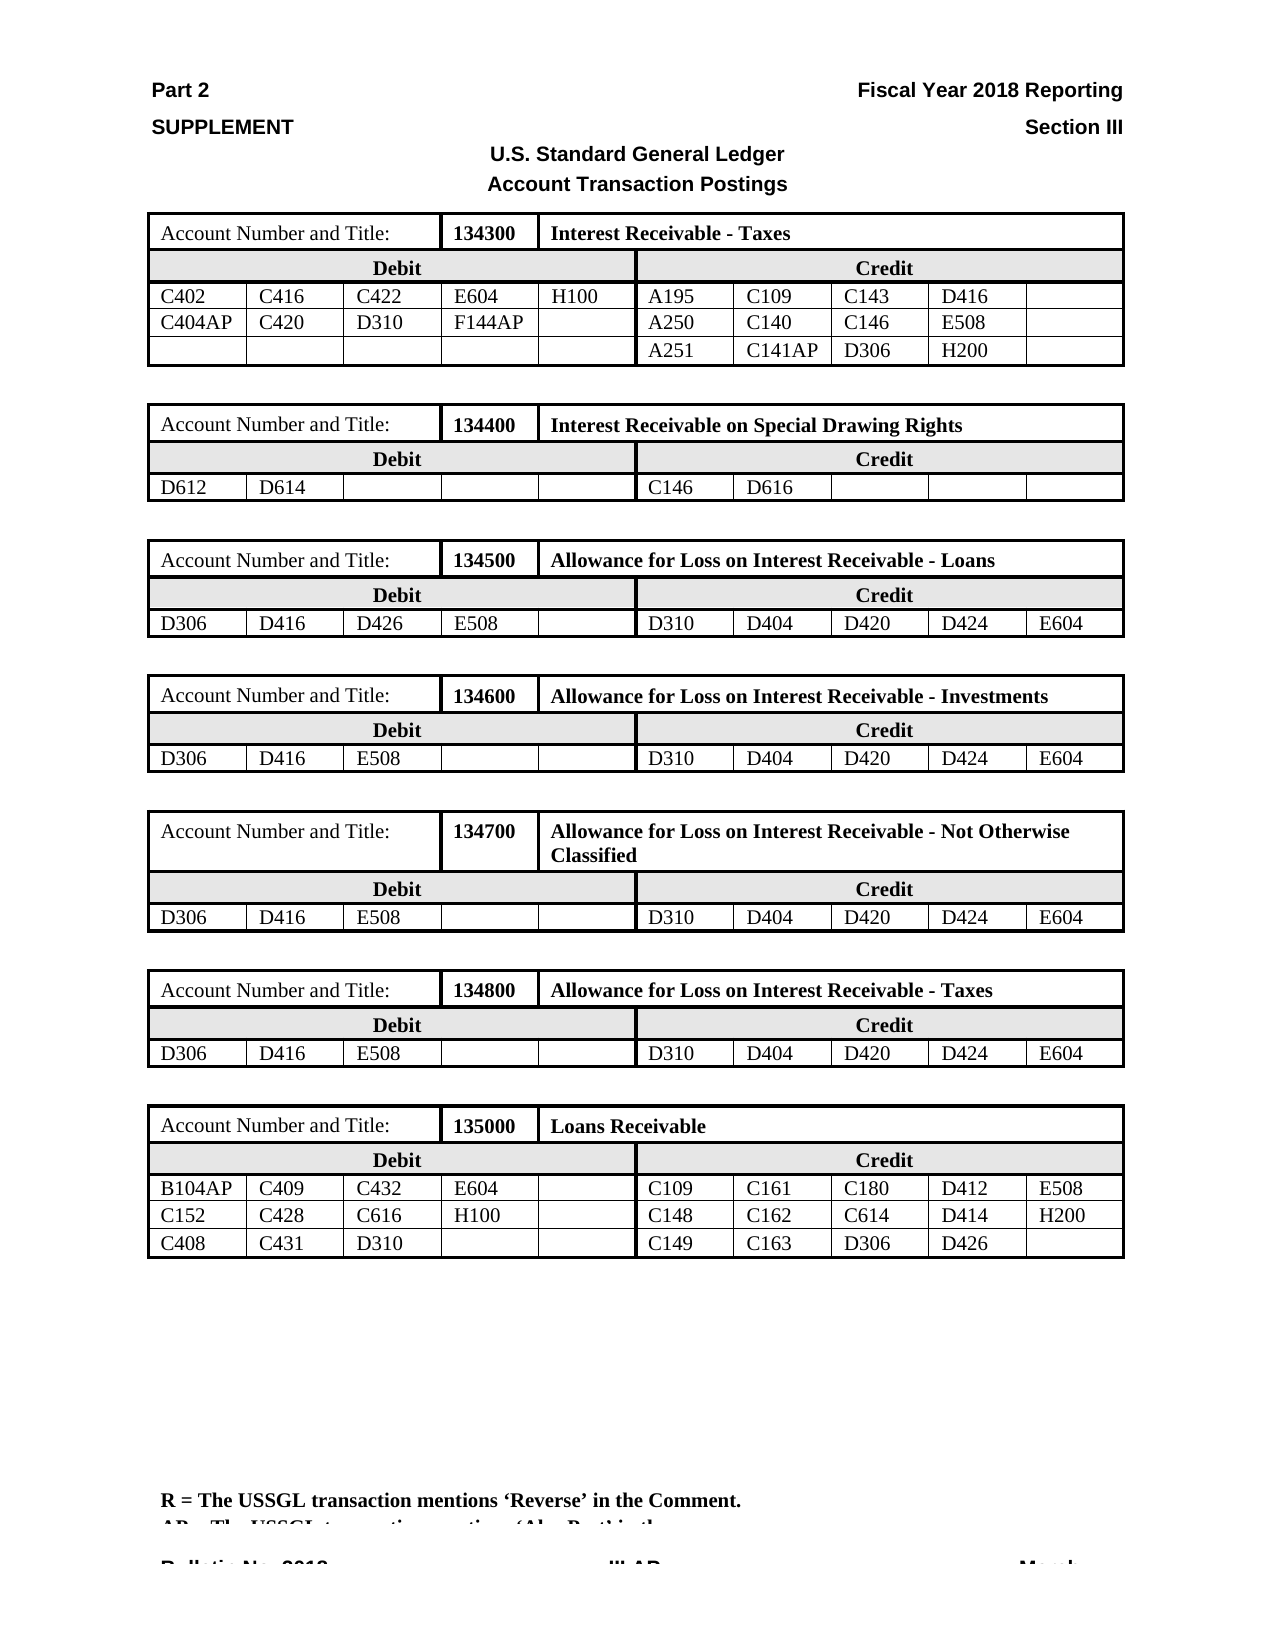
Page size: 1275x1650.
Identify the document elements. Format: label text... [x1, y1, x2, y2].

table_cell C109 [734, 284, 831, 308]
table_cell D310 [638, 611, 733, 634]
table_cell D416 [247, 611, 343, 634]
table_cell H100 [442, 1201, 538, 1228]
table_cell Debit [150, 1009, 634, 1038]
table_header 134600 [443, 677, 537, 711]
table_cell A195 [638, 284, 733, 308]
table_header Interest Receivable on Special Drawing Rights [540, 406, 1122, 440]
table_cell [539, 337, 634, 364]
table_cell C148 [638, 1201, 733, 1228]
table_cell C163 [734, 1229, 831, 1256]
table_cell Debit [150, 579, 634, 607]
table_header Allowance for Loss on Interest Receivable - Taxes [540, 972, 1122, 1005]
table_header Allowance for Loss on Interest Receivable - Investments [540, 677, 1122, 711]
table_cell D426 [344, 611, 441, 634]
table_cell D306 [832, 337, 928, 364]
table_cell C149 [638, 1229, 733, 1256]
table_cell C140 [734, 309, 831, 336]
table_cell D612 [150, 475, 246, 499]
table_header Account Number and Title: [150, 813, 439, 870]
table_cell C409 [247, 1176, 343, 1200]
table_cell D414 [929, 1201, 1026, 1228]
table_cell E508 [442, 611, 538, 634]
table_cell Debit [150, 873, 634, 902]
table_header 134700 [443, 813, 537, 870]
table_cell [539, 1201, 634, 1228]
table_header Account Number and Title: [150, 215, 439, 248]
table_cell D306 [150, 1041, 246, 1065]
table_cell C141AP [734, 337, 831, 364]
table_cell [539, 309, 634, 336]
table_cell D416 [247, 1041, 343, 1065]
table_cell D306 [832, 1229, 928, 1256]
table_cell D416 [929, 284, 1026, 308]
table_cell Debit [150, 714, 634, 743]
table_cell [539, 905, 634, 929]
table_cell [1027, 1229, 1122, 1256]
table_cell D420 [832, 611, 928, 634]
table_cell [442, 337, 538, 364]
table_cell A251 [638, 337, 733, 364]
table_header Allowance for Loss on Interest Receivable - Not Otherwise Classified [540, 813, 1122, 870]
table_cell D310 [638, 1041, 733, 1065]
table_cell Debit [150, 443, 634, 472]
table_cell D310 [344, 309, 441, 336]
table_cell Credit [638, 714, 1122, 743]
table_cell Credit [638, 579, 1122, 607]
table_cell D614 [247, 475, 343, 499]
table_header 134300 [443, 215, 537, 248]
table_header Loans Receivable [540, 1108, 1122, 1141]
table_cell [539, 475, 634, 499]
table_cell D424 [929, 746, 1026, 770]
table_header Allowance for Loss on Interest Receivable - Loans [540, 542, 1122, 575]
table_cell H100 [539, 284, 634, 308]
table_cell [1027, 284, 1122, 308]
table_cell E508 [929, 309, 1026, 336]
table_cell [539, 611, 634, 634]
table_cell A250 [638, 309, 733, 336]
table_cell C614 [832, 1201, 928, 1228]
table_cell [832, 475, 928, 499]
table_cell D412 [929, 1176, 1026, 1200]
table_cell E508 [344, 1041, 441, 1065]
table_cell [442, 746, 538, 770]
table_cell E604 [1027, 611, 1122, 634]
table_cell C408 [150, 1229, 246, 1256]
table_header Account Number and Title: [150, 1108, 439, 1141]
table_cell D310 [638, 746, 733, 770]
table_header Interest Receivable - Taxes [540, 215, 1122, 248]
table_cell [539, 746, 634, 770]
table_cell C420 [247, 309, 343, 336]
table_cell D310 [344, 1229, 441, 1256]
table_cell D616 [734, 475, 831, 499]
table_cell C146 [638, 475, 733, 499]
table_cell E508 [1027, 1176, 1122, 1200]
table_cell E604 [442, 284, 538, 308]
table_cell [247, 337, 343, 364]
table_cell C109 [638, 1176, 733, 1200]
table_cell E508 [344, 746, 441, 770]
table_cell C428 [247, 1201, 343, 1228]
table_cell D306 [150, 746, 246, 770]
table_cell C161 [734, 1176, 831, 1200]
table_cell Debit [150, 251, 634, 280]
table_cell C152 [150, 1201, 246, 1228]
table_cell H200 [929, 337, 1026, 364]
table_cell [442, 905, 538, 929]
table_header Account Number and Title: [150, 542, 439, 575]
table_cell C404AP [150, 309, 246, 336]
table_cell D306 [150, 611, 246, 634]
table_cell [344, 337, 441, 364]
table_cell [442, 475, 538, 499]
table_cell C402 [150, 284, 246, 308]
table_cell Debit [150, 1144, 634, 1173]
table_cell [539, 1041, 634, 1065]
table_header Account Number and Title: [150, 406, 439, 440]
table_cell Credit [638, 1009, 1122, 1038]
table_cell E604 [1027, 1041, 1122, 1065]
table_header 135000 [443, 1108, 537, 1141]
table_cell Credit [638, 873, 1122, 902]
table_cell [150, 337, 246, 364]
table_cell D424 [929, 1041, 1026, 1065]
table_cell D404 [734, 611, 831, 634]
table_cell C432 [344, 1176, 441, 1200]
table_cell E508 [344, 905, 441, 929]
table_cell D424 [929, 905, 1026, 929]
table_header 134400 [443, 406, 537, 440]
table_cell [344, 475, 441, 499]
table_cell [1027, 309, 1122, 336]
table_cell D310 [638, 905, 733, 929]
table_cell D404 [734, 905, 831, 929]
table_cell C431 [247, 1229, 343, 1256]
table_cell D416 [247, 905, 343, 929]
table_cell [442, 1041, 538, 1065]
table_cell Credit [638, 251, 1122, 280]
table_cell C416 [247, 284, 343, 308]
table_cell [442, 1229, 538, 1256]
table_cell D420 [832, 905, 928, 929]
table_cell F144AP [442, 309, 538, 336]
table_cell C180 [832, 1176, 928, 1200]
table_cell E604 [442, 1176, 538, 1200]
table_cell D420 [832, 1041, 928, 1065]
table_header Account Number and Title: [150, 677, 439, 711]
table_cell D306 [150, 905, 246, 929]
table_header 134800 [443, 972, 537, 1005]
table_cell D426 [929, 1229, 1026, 1256]
table_cell D404 [734, 1041, 831, 1065]
table_cell Credit [638, 443, 1122, 472]
table_cell D416 [247, 746, 343, 770]
table_cell [539, 1229, 634, 1256]
table_cell C162 [734, 1201, 831, 1228]
table_header 134500 [443, 542, 537, 575]
table_cell C422 [344, 284, 441, 308]
table_cell D404 [734, 746, 831, 770]
table_header Account Number and Title: [150, 972, 439, 1005]
table_cell C616 [344, 1201, 441, 1228]
table_cell [1027, 337, 1122, 364]
table_cell C143 [832, 284, 928, 308]
table_cell D420 [832, 746, 928, 770]
table_cell D424 [929, 611, 1026, 634]
table_cell [1027, 475, 1122, 499]
table_cell H200 [1027, 1201, 1122, 1228]
table_cell Credit [638, 1144, 1122, 1173]
table_cell [539, 1176, 634, 1200]
table_cell E604 [1027, 905, 1122, 929]
table_cell [929, 475, 1026, 499]
table_cell C146 [832, 309, 928, 336]
table_cell E604 [1027, 746, 1122, 770]
table_cell B104AP [150, 1176, 246, 1200]
